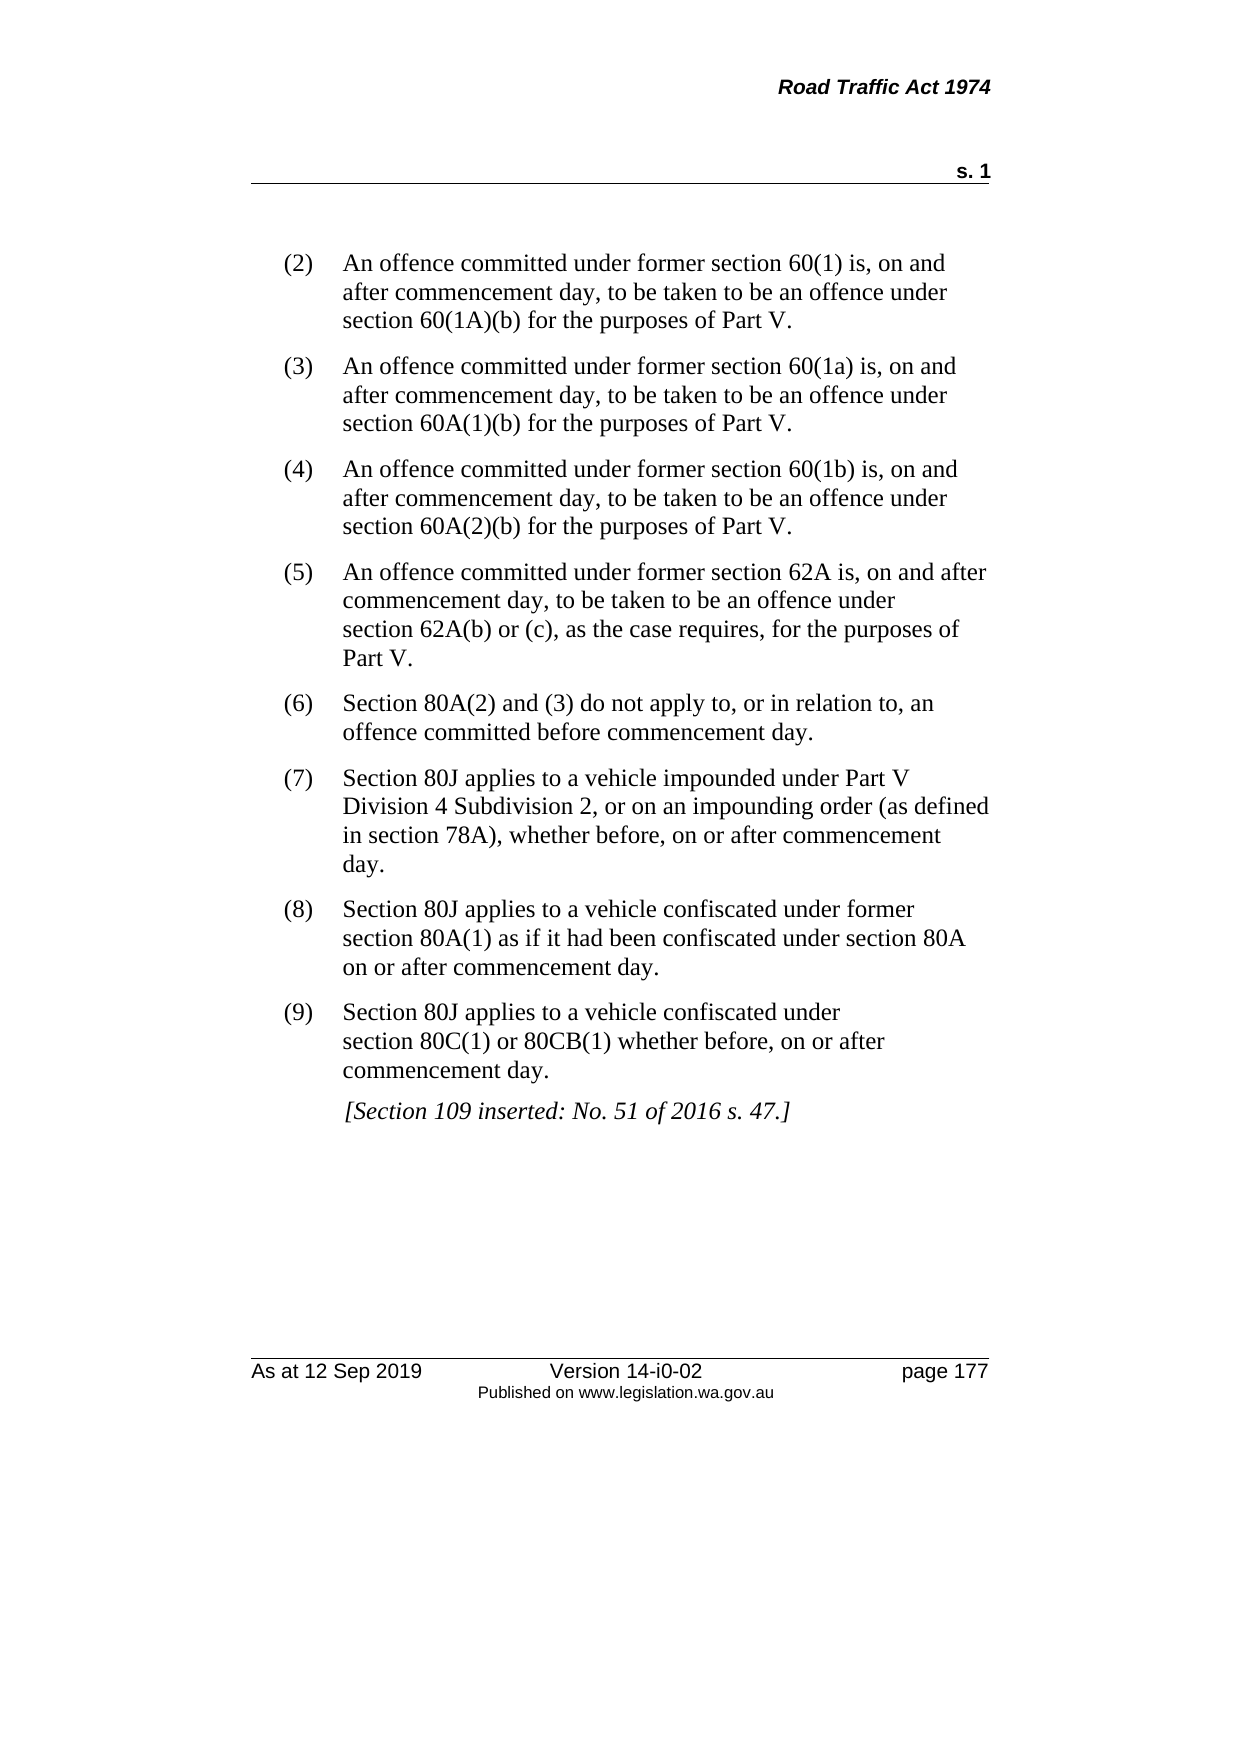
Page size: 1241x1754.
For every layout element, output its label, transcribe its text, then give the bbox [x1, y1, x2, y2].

text (7) Section 80J applies to a vehicle impounded under Part V Division 4 Subdivision 2, or on an impounding order (as defined in section 78A), whether before, on or after commencement day. [251, 763, 989, 878]
text [Section 109 inserted: No. 51 of 2016 s. 47.] [251, 1096, 989, 1125]
text (5) An offence committed under former section 62A is, on and after commencement day, to be taken to be an offence under section 62A(b) or (c), as the case requires, for the purposes of Part V. [251, 557, 989, 672]
text (8) Section 80J applies to a vehicle confiscated under former section 80A(1) as if it had been confiscated under section 80A on or after commencement day. [251, 894, 989, 981]
text (2) An offence committed under former section 60(1) is, on and after commencement day, to be taken to be an offence under section 60(1A)(b) for the purposes of Part V. [251, 248, 989, 334]
text (4) An offence committed under former section 60(1b) is, on and after commencement day, to be taken to be an offence under section 60A(2)(b) for the purposes of Part V. [251, 454, 989, 540]
text (9) Section 80J applies to a vehicle confiscated under section 80C(1) or 80CB(1) whether before, on or after commencement day. [251, 997, 989, 1083]
text (6) Section 80A(2) and (3) do not apply to, or in relation to, an offence committed before commencement day. [251, 688, 989, 746]
text (3) An offence committed under former section 60(1a) is, on and after commencement day, to be taken to be an offence under section 60A(1)(b) for the purposes of Part V. [251, 351, 989, 437]
